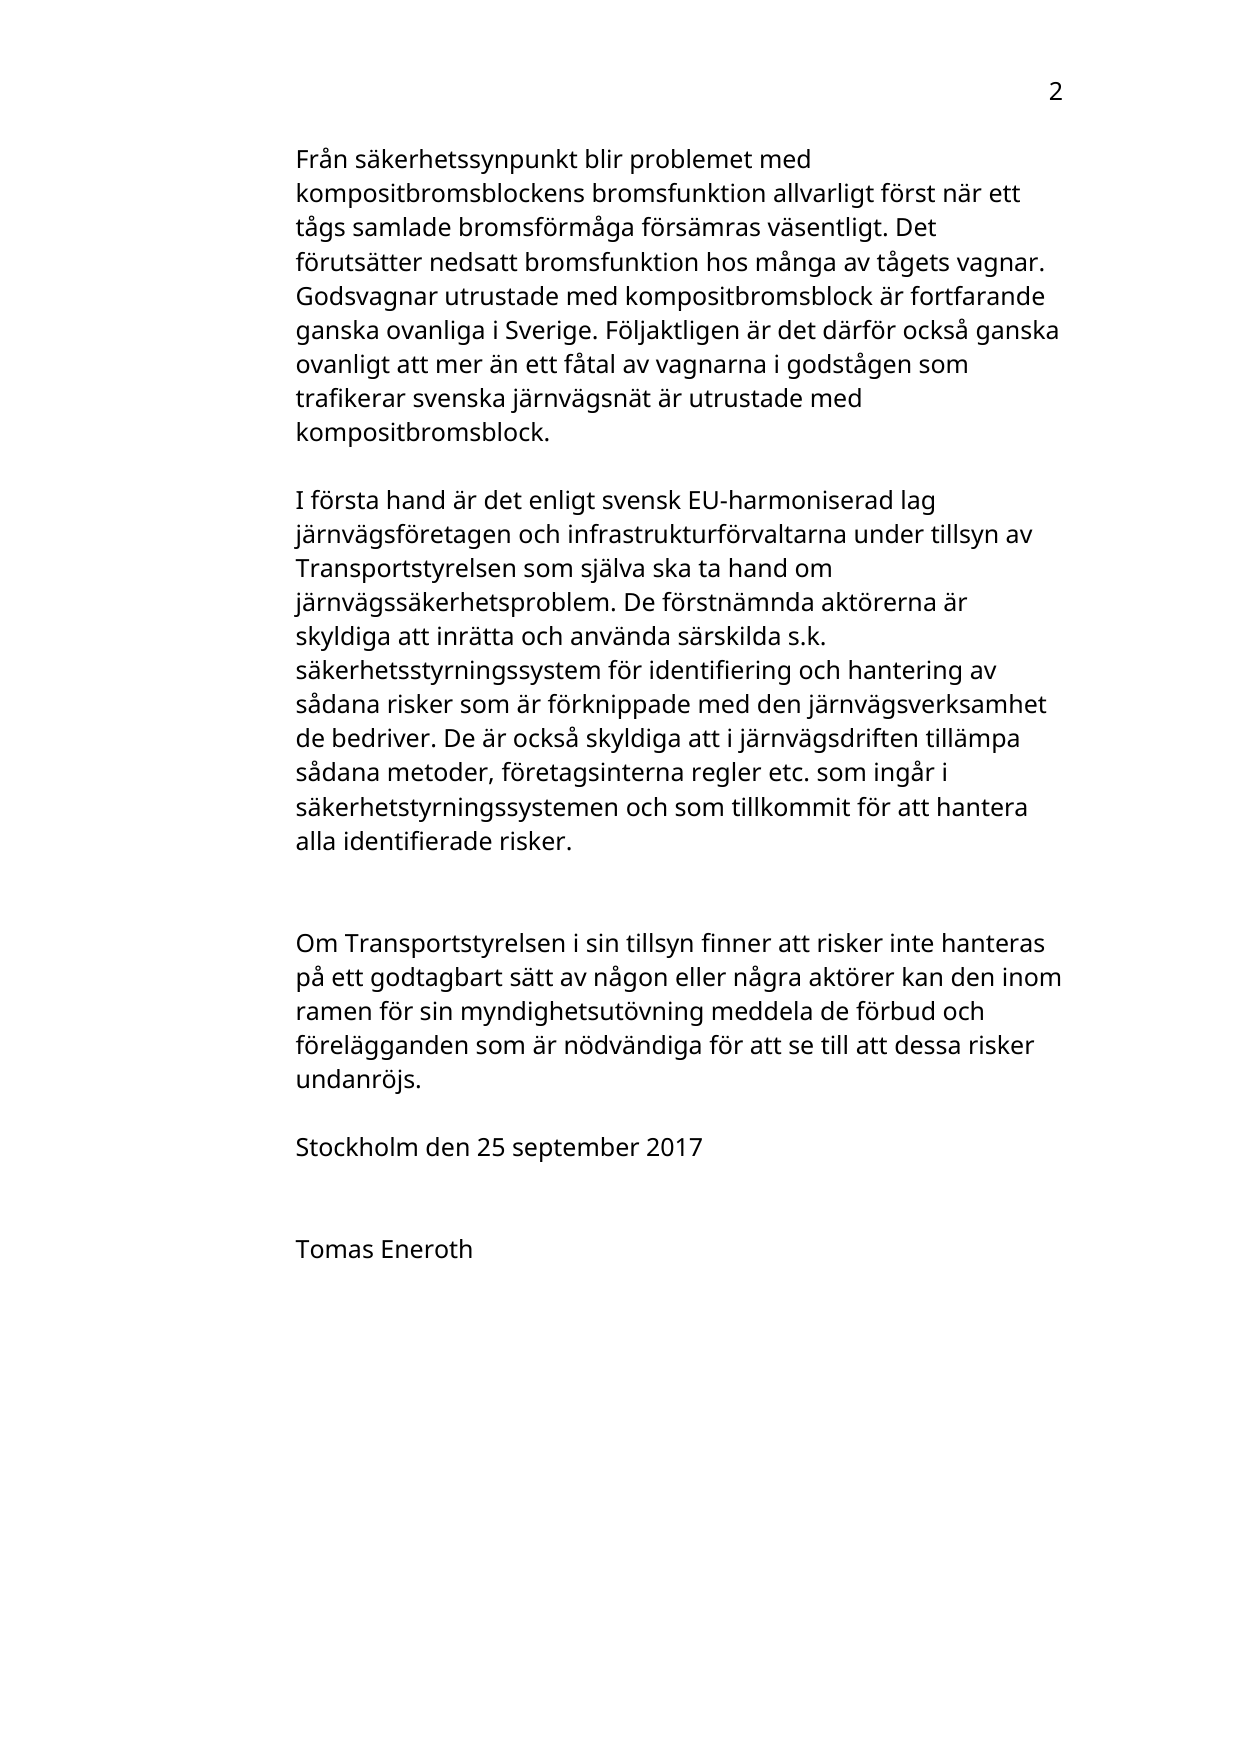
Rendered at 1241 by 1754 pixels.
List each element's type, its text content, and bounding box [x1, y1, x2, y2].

text Från säkerhetssynpunkt blir problemet med kompositbromsblockens bromsfunktion allvarligt först när ett tågs samlade bromsförmåga försämras väsentligt. Det förutsätter nedsatt bromsfunktion hos många av tågets vagnar. Godsvagnar utrustade med kompositbromsblock är fortfarande ganska ovanliga i Sverige. Följaktligen är det därför också ganska ovanligt att mer än ett fåtal av vagnarna i godstågen som trafikerar svenska järnvägsnät är utrustade med kompositbromsblock. [295, 142, 1063, 448]
text Stockholm den 25 september 2017 [295, 1130, 1063, 1164]
text I första hand är det enligt svensk EU-harmoniserad lag järnvägsföretagen och infrastrukturförvaltarna under tillsyn av Transportstyrelsen som själva ska ta hand om järnvägssäkerhetsproblem. De förstnämnda aktörerna är skyldiga att inrätta och använda särskilda s.k. säkerhetsstyrningssystem för identifiering och hantering av sådana risker som är förknippade med den järnvägsverksamhet de bedriver. De är också skyldiga att i järnvägsdriften tillämpa sådana metoder, företagsinterna regler etc. som ingår i säkerhetstyrningssystemen och som tillkommit för att hantera alla identifierade risker. [295, 483, 1063, 857]
text Tomas Eneroth [295, 1232, 1063, 1266]
text Om Transportstyrelsen i sin tillsyn finner att risker inte hanteras på ett godtagbart sätt av någon eller några aktörer kan den inom ramen för sin myndighetsutövning meddela de förbud och förelägganden som är nödvändiga för att se till att dessa risker undanröjs. [295, 925, 1063, 1096]
